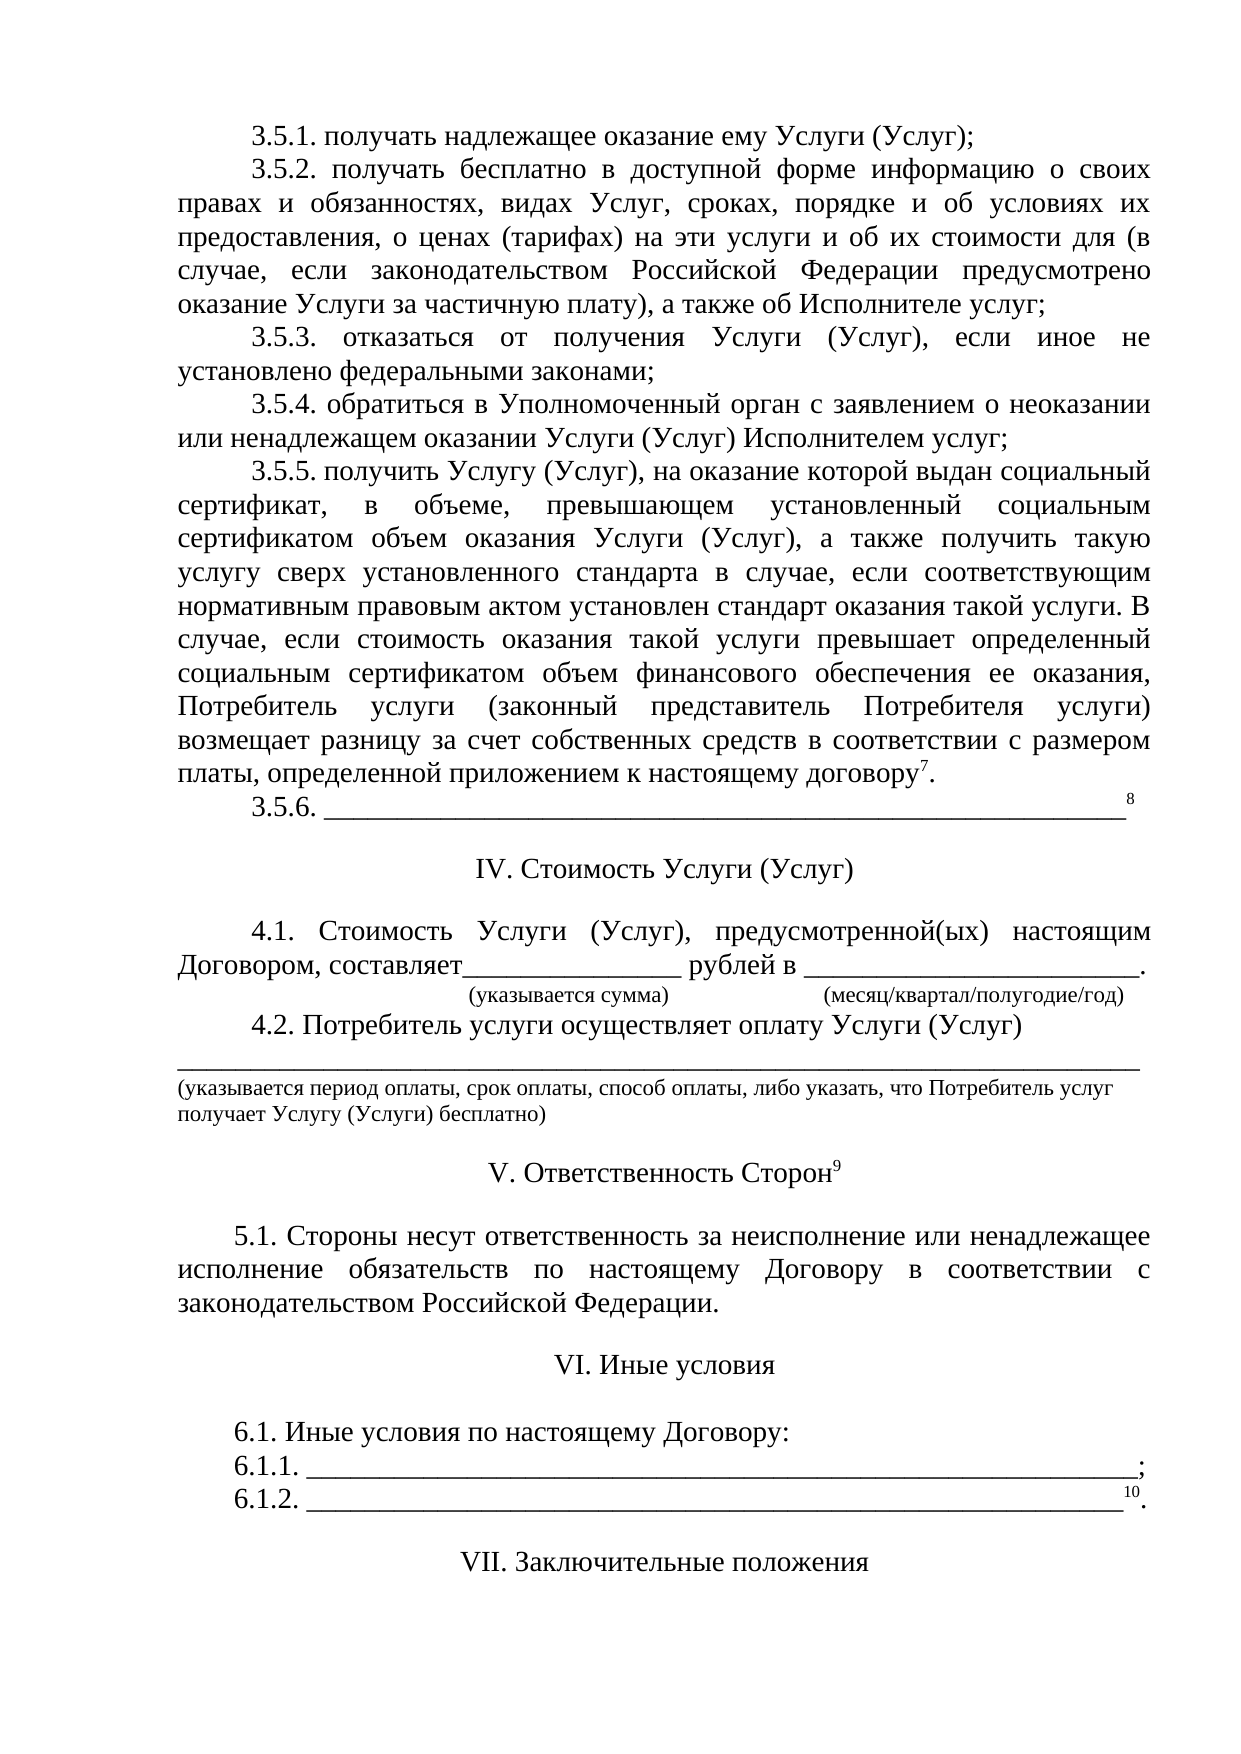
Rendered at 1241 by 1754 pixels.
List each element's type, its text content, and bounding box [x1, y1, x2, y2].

text 6.1. Иные условия по настоящему Договору: [177, 1414, 1152, 1448]
text IV. Стоимость Услуги (Услуг) [177, 851, 1152, 885]
text 4.2. Потребитель услуги осуществляет оплату Услуги (Услуг) __________________________________________________________________ (указывается период оплаты, срок оплаты, способ оплаты, либо указать, что Потребитель услуг получает Услугу (Услуги) бесплатно) [177, 1007, 1152, 1127]
text 4.1. Стоимость Услуги (Услуг), предусмотренной(ых) настоящим Договором, составляет_______________ рублей в _______________________. [177, 913, 1152, 981]
text (указывается сумма) (месяц/квартал/полугодие/год) [177, 981, 1152, 1007]
text 3.5.2. получать бесплатно в доступной форме информацию о своих правах и обязанностях, видах Услуг, сроках, порядке и об условиях их предоставления, о ценах (тарифах) на эти услуги и об их стоимости для (в случае, если законодательством Российской Федерации предусмотрено оказание Услуги за частичную плату), а также об Исполнителе услуг; [177, 152, 1152, 319]
text 5.1. Стороны несут ответственность за неисполнение или ненадлежащее исполнение обязательств по настоящему Договору в соответствии с законодательством Российской Федерации. [177, 1218, 1152, 1318]
text 3.5.1. получать надлежащее оказание ему Услуги (Услуг); [177, 118, 1152, 152]
text 6.1.2. ________________________________________________________10. [177, 1481, 1152, 1515]
text VII. Заключительные положения [177, 1544, 1152, 1577]
text 6.1.1. _________________________________________________________; [177, 1448, 1152, 1481]
text 3.5.3. отказаться от получения Услуги (Услуг), если иное не установлено федеральными законами; [177, 319, 1152, 386]
text 3.5.6. _______________________________________________________8 [177, 789, 1152, 822]
text VI. Иные условия [177, 1347, 1152, 1381]
text V. Ответственность Сторон9 [177, 1156, 1152, 1189]
text 3.5.4. обратиться в Уполномоченный орган с заявлением о неоказании или ненадлежащем оказании Услуги (Услуг) Исполнителем услуг; [177, 386, 1152, 453]
text 3.5.5. получить Услугу (Услуг), на оказание которой выдан социальный сертификат, в объеме, превышающем установленный социальным сертификатом объем оказания Услуги (Услуг), а также получить такую услугу сверх установленного стандарта в случае, если соответствующим нормативным правовым актом установлен стандарт оказания такой услуги. В случае, если стоимость оказания такой услуги превышает определенный социальным сертификатом объем финансового обеспечения ее оказания, Потребитель услуги (законный представитель Потребителя услуги) возмещает разницу за счет собственных средств в соответствии с размером платы, определенной приложением к настоящему договору7. [177, 453, 1152, 789]
